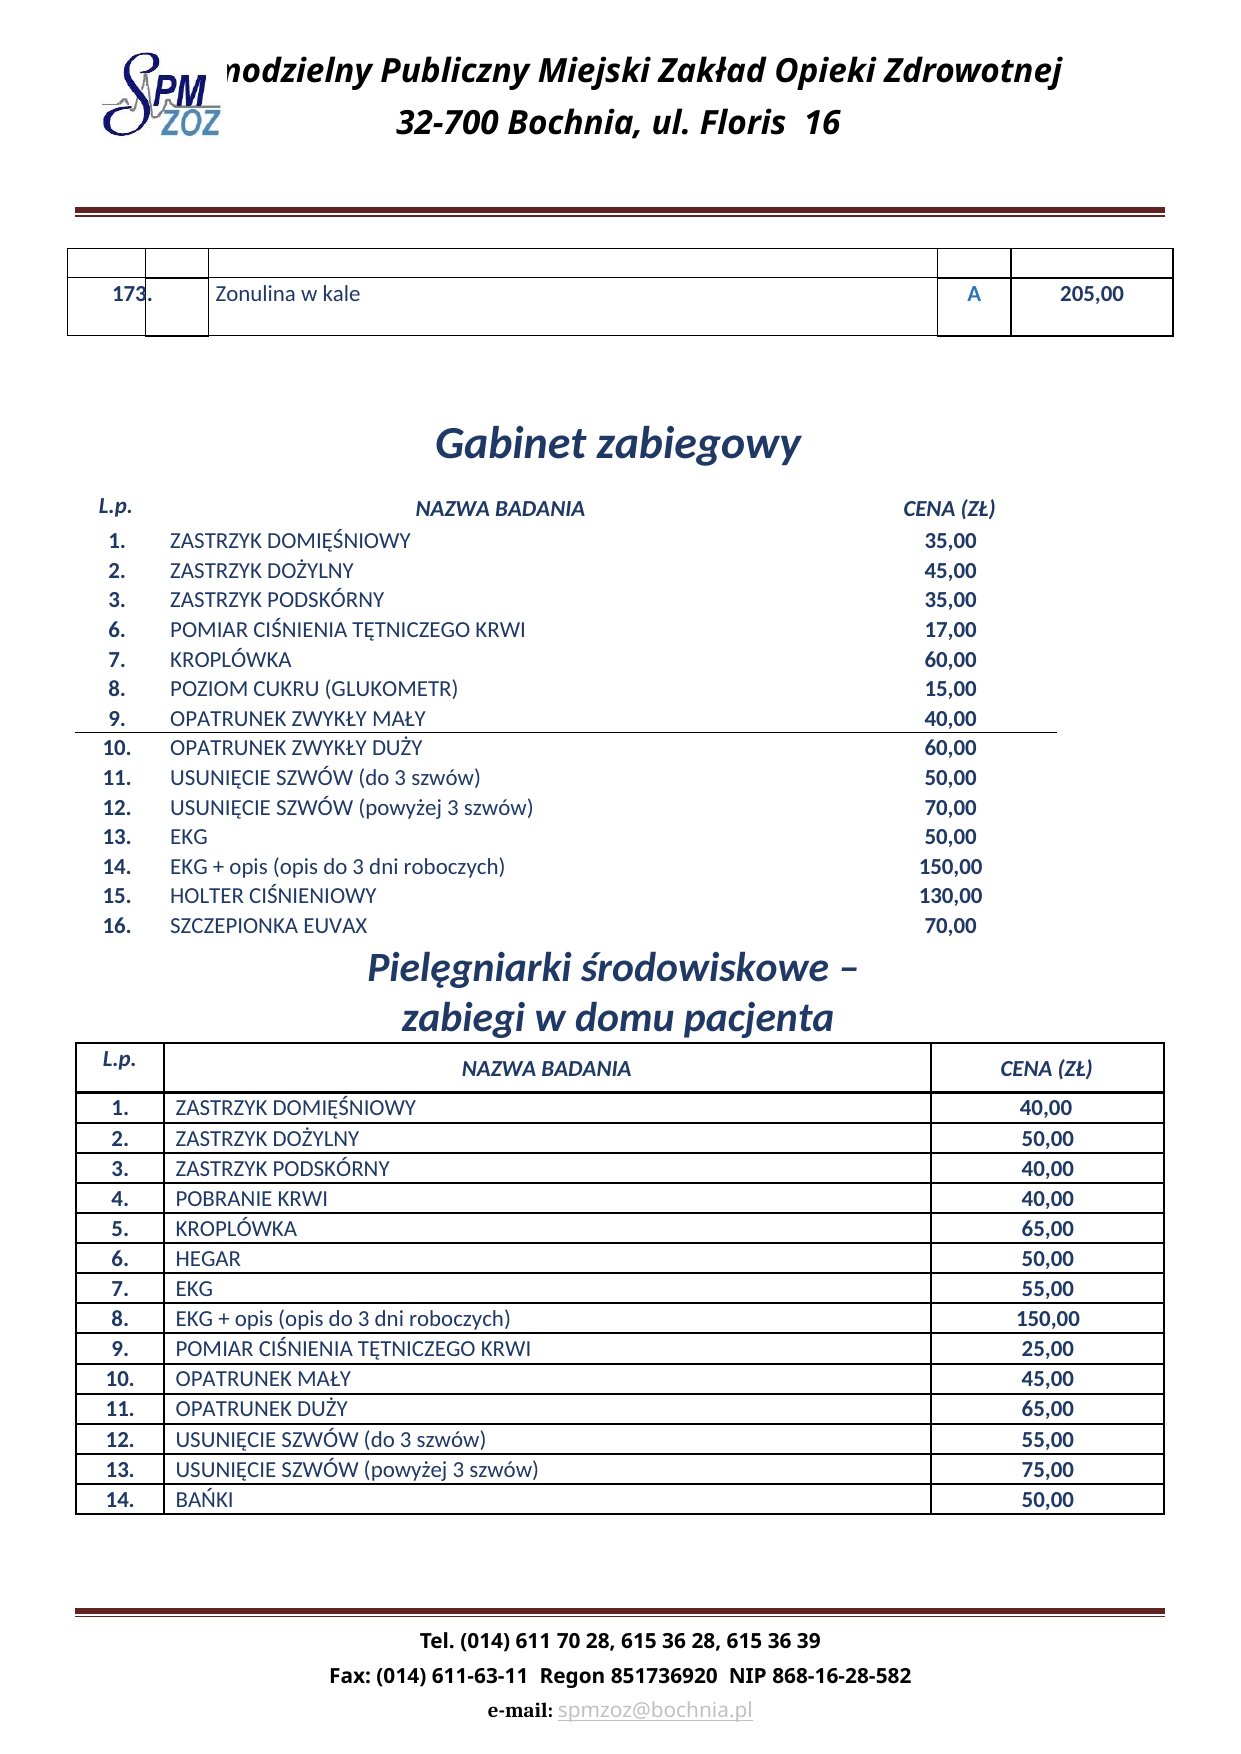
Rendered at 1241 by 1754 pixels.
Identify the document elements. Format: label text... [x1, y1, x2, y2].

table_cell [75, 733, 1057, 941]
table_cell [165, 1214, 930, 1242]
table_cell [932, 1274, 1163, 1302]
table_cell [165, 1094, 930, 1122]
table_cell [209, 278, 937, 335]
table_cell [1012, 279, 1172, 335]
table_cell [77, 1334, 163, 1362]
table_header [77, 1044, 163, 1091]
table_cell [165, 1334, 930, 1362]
picture [92, 42, 228, 149]
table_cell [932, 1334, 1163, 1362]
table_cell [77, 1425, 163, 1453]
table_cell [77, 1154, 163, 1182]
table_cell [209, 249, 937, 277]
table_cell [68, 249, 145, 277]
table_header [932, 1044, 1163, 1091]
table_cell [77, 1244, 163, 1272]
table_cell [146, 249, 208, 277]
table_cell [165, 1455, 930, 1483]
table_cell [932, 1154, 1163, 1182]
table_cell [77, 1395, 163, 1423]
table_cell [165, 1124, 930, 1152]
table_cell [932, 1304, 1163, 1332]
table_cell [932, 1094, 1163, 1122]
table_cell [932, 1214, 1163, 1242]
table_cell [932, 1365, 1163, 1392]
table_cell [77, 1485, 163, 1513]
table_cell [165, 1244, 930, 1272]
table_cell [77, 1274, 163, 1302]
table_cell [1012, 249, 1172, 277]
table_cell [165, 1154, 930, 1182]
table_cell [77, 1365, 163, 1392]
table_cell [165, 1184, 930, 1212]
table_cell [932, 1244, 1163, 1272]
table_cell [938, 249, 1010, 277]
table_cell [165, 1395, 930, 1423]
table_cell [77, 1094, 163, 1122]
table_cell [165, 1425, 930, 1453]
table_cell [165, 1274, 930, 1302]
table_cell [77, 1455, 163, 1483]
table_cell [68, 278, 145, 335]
text Pielęgniarki środowiskowe – zabiegi w domu pacjenta [75, 941, 1165, 1042]
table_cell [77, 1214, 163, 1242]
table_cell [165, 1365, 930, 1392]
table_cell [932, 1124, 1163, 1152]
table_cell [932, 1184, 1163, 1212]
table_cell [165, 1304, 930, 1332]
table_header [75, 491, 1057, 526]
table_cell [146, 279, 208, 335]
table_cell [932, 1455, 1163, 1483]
text Gabinet zabiegowy [75, 414, 1165, 470]
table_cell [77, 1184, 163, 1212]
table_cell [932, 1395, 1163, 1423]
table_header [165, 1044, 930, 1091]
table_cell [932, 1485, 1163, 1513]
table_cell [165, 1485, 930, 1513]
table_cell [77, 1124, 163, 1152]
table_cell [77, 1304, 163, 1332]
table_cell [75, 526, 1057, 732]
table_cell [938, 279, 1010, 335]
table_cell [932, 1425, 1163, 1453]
